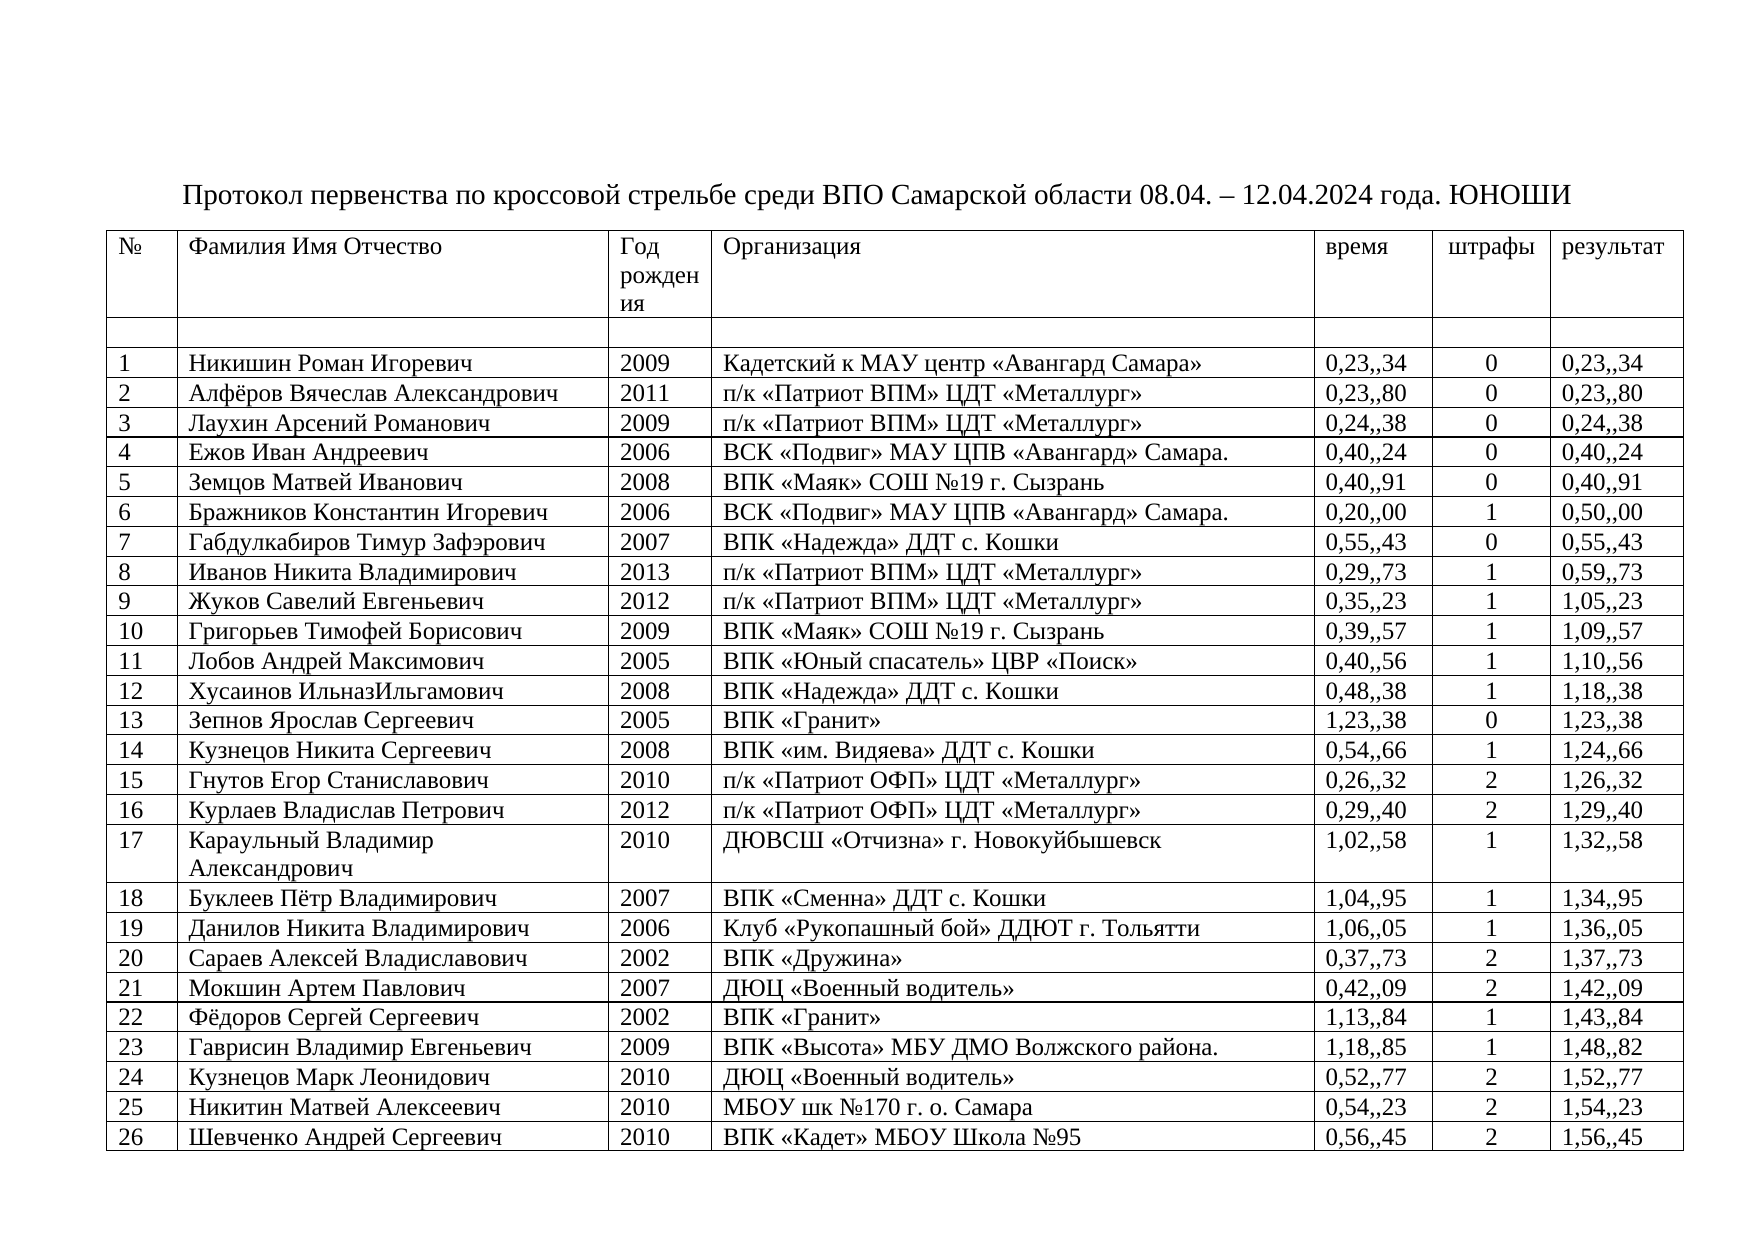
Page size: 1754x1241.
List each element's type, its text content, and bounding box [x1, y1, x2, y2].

table_cell 8 [107, 557, 177, 585]
table_cell 18 [107, 883, 177, 912]
table_cell 3 [107, 408, 177, 436]
table_cell 0,40,,91 [1551, 467, 1683, 496]
table_cell 2012 [609, 586, 711, 615]
table_cell 1,18,,38 [1551, 676, 1683, 704]
table_cell 0,37,,73 [1315, 943, 1432, 972]
table_cell 1,18,,85 [1315, 1032, 1432, 1061]
table_cell 2 [1433, 1122, 1550, 1150]
table_cell ВПК «Маяк» СОШ №19 г. Сызрань [712, 467, 1314, 496]
table_cell Буклеев Пётр Владимирович [178, 883, 608, 912]
table_cell 1,04,,95 [1315, 883, 1432, 912]
table_cell 2 [1433, 1062, 1550, 1091]
table_cell 1 [1433, 913, 1550, 942]
table_cell 2009 [609, 616, 711, 645]
table_cell 1 [1433, 825, 1550, 882]
table_cell 0,40,,24 [1315, 438, 1432, 466]
table_cell 0,29,,73 [1315, 557, 1432, 585]
table_cell 2010 [609, 1092, 711, 1121]
table_cell 2002 [609, 1003, 711, 1031]
table_cell 2006 [609, 438, 711, 466]
table_cell Курлаев Владислав Петрович [178, 795, 608, 824]
table_cell 2007 [609, 883, 711, 912]
table_cell 11 [107, 646, 177, 675]
table_cell 2 [1433, 765, 1550, 794]
table_cell Лаухин Арсений Романович [178, 408, 608, 436]
table_cell 1 [1433, 735, 1550, 764]
table_cell 1,23,,38 [1551, 706, 1683, 734]
table_cell 0,24,,38 [1315, 408, 1432, 436]
table_cell 1 [1433, 557, 1550, 585]
table_cell 0,23,,80 [1551, 378, 1683, 407]
table_cell [178, 318, 608, 347]
table_cell 2008 [609, 676, 711, 704]
table_cell 1 [1433, 883, 1550, 912]
table_cell ВПК «Высота» МБУ ДМО Волжского района. [712, 1032, 1314, 1061]
table_cell 1 [1433, 497, 1550, 526]
table_cell Бражников Константин Игоревич [178, 497, 608, 526]
table_cell 0,23,,34 [1551, 348, 1683, 377]
table_cell 1,23,,38 [1315, 706, 1432, 734]
table_cell п/к «Патриот ВПМ» ЦДТ «Металлург» [712, 586, 1314, 615]
table_cell 0,20,,00 [1315, 497, 1432, 526]
table_cell 2009 [609, 1032, 711, 1061]
table_cell ВПК «Гранит» [712, 1003, 1314, 1031]
table_cell 0,50,,00 [1551, 497, 1683, 526]
table_cell 15 [107, 765, 177, 794]
table_cell 1,06,,05 [1315, 913, 1432, 942]
table_cell 0,40,,24 [1551, 438, 1683, 466]
table_cell 2008 [609, 735, 711, 764]
table_cell 2011 [609, 378, 711, 407]
table_cell 0,48,,38 [1315, 676, 1432, 704]
table_cell Алфёров Вячеслав Александрович [178, 378, 608, 407]
table_header время [1315, 231, 1432, 317]
table_cell 0 [1433, 408, 1550, 436]
table_cell 16 [107, 795, 177, 824]
table_cell 0,59,,73 [1551, 557, 1683, 585]
table_header Год рождения [609, 231, 711, 317]
table_cell 0 [1433, 527, 1550, 556]
table_cell 2008 [609, 467, 711, 496]
table_cell ВСК «Подвиг» МАУ ЦПВ «Авангард» Самара. [712, 497, 1314, 526]
table_cell 19 [107, 913, 177, 942]
table_cell 1 [1433, 1032, 1550, 1061]
table_cell 1,34,,95 [1551, 883, 1683, 912]
table_cell 2010 [609, 1122, 711, 1150]
table_cell 0,54,,66 [1315, 735, 1432, 764]
table_cell ВСК «Подвиг» МАУ ЦПВ «Авангард» Самара. [712, 438, 1314, 466]
table_cell 25 [107, 1092, 177, 1121]
table_cell Клуб «Рукопашный бой» ДДЮТ г. Тольятти [712, 913, 1314, 942]
table_cell 1,29,,40 [1551, 795, 1683, 824]
table_cell Жуков Савелий Евгеньевич [178, 586, 608, 615]
table_cell [712, 318, 1314, 347]
text Протокол первенства по кроссовой стрельбе среди ВПО Самарской области 08.04. – 12.04.2024 года. ЮНОШИ [118, 177, 1636, 211]
table_cell Данилов Никита Владимирович [178, 913, 608, 942]
table_cell 1,43,,84 [1551, 1003, 1683, 1031]
table_cell ДЮВСШ «Отчизна» г. Новокуйбышевск [712, 825, 1314, 882]
table_header штрафы [1433, 231, 1550, 317]
table_header Фамилия Имя Отчество [178, 231, 608, 317]
table_cell 1 [107, 348, 177, 377]
table_cell 2005 [609, 646, 711, 675]
table_cell 0,23,,80 [1315, 378, 1432, 407]
table_cell МБОУ шк №170 г. о. Самара [712, 1092, 1314, 1121]
table_cell 17 [107, 825, 177, 882]
table_cell ВПК «Надежда» ДДТ с. Кошки [712, 527, 1314, 556]
table_cell 1 [1433, 1003, 1550, 1031]
table_cell 0,54,,23 [1315, 1092, 1432, 1121]
table_cell 4 [107, 438, 177, 466]
table_cell 1,36,,05 [1551, 913, 1683, 942]
table_cell 12 [107, 676, 177, 704]
table_cell ВПК «Гранит» [712, 706, 1314, 734]
table_cell 1,02,,58 [1315, 825, 1432, 882]
table_cell 1,24,,66 [1551, 735, 1683, 764]
table_cell 21 [107, 973, 177, 1001]
table_cell 2010 [609, 765, 711, 794]
table_cell Никишин Роман Игоревич [178, 348, 608, 377]
table_cell ВПК «Юный спасатель» ЦВР «Поиск» [712, 646, 1314, 675]
table_cell 26 [107, 1122, 177, 1150]
table_cell ВПК «Кадет» МБОУ Школа №95 [712, 1122, 1314, 1150]
table_cell 1 [1433, 676, 1550, 704]
table_cell 2007 [609, 527, 711, 556]
table_cell п/к «Патриот ОФП» ЦДТ «Металлург» [712, 795, 1314, 824]
table_cell 0,40,,91 [1315, 467, 1432, 496]
table_cell 13 [107, 706, 177, 734]
table_cell 0,29,,40 [1315, 795, 1432, 824]
table_cell 1,52,,77 [1551, 1062, 1683, 1091]
table_cell Фёдоров Сергей Сергеевич [178, 1003, 608, 1031]
table_cell 22 [107, 1003, 177, 1031]
table_cell ВПК «Сменна» ДДТ с. Кошки [712, 883, 1314, 912]
table_cell ВПК «Дружина» [712, 943, 1314, 972]
table_cell 20 [107, 943, 177, 972]
table_cell 0,55,,43 [1315, 527, 1432, 556]
table_cell 2013 [609, 557, 711, 585]
table_cell Лобов Андрей Максимович [178, 646, 608, 675]
table_cell 0,23,,34 [1315, 348, 1432, 377]
table_cell 0 [1433, 467, 1550, 496]
table_cell Сараев Алексей Владиславович [178, 943, 608, 972]
table_cell Кузнецов Никита Сергеевич [178, 735, 608, 764]
table_cell 10 [107, 616, 177, 645]
table_cell 2012 [609, 795, 711, 824]
table_cell 2010 [609, 1062, 711, 1091]
table_cell 1,13,,84 [1315, 1003, 1432, 1031]
table_cell 0,55,,43 [1551, 527, 1683, 556]
table_cell 1,32,,58 [1551, 825, 1683, 882]
table_cell 2010 [609, 825, 711, 882]
table_cell Григорьев Тимофей Борисович [178, 616, 608, 645]
table_cell ДЮЦ «Военный водитель» [712, 973, 1314, 1001]
table_header результат [1551, 231, 1683, 317]
table_cell 2 [1433, 943, 1550, 972]
table_cell 0,24,,38 [1551, 408, 1683, 436]
table_cell Шевченко Андрей Сергеевич [178, 1122, 608, 1150]
table_cell 2 [107, 378, 177, 407]
table_cell п/к «Патриот ВПМ» ЦДТ «Металлург» [712, 557, 1314, 585]
table_cell 9 [107, 586, 177, 615]
table_cell 23 [107, 1032, 177, 1061]
table_cell 0,40,,56 [1315, 646, 1432, 675]
table_cell 0,26,,32 [1315, 765, 1432, 794]
table_cell Никитин Матвей Алексеевич [178, 1092, 608, 1121]
table_cell 2 [1433, 973, 1550, 1001]
table_cell 1,26,,32 [1551, 765, 1683, 794]
table_cell 0,39,,57 [1315, 616, 1432, 645]
table_cell 2006 [609, 497, 711, 526]
table_cell 1 [1433, 646, 1550, 675]
table_cell 0 [1433, 348, 1550, 377]
table_cell 2009 [609, 348, 711, 377]
table_cell 14 [107, 735, 177, 764]
table_cell [1551, 318, 1683, 347]
table_cell 2009 [609, 408, 711, 436]
table_cell 0,56,,45 [1315, 1122, 1432, 1150]
table_cell 0,52,,77 [1315, 1062, 1432, 1091]
table_cell 2 [1433, 795, 1550, 824]
table_cell п/к «Патриот ВПМ» ЦДТ «Металлург» [712, 378, 1314, 407]
table_cell 1 [1433, 616, 1550, 645]
table_cell 6 [107, 497, 177, 526]
table_cell Ежов Иван Андреевич [178, 438, 608, 466]
table_cell 7 [107, 527, 177, 556]
table_cell Гнутов Егор Станиславович [178, 765, 608, 794]
table_cell 1,48,,82 [1551, 1032, 1683, 1061]
table_cell [1315, 318, 1432, 347]
table_cell п/к «Патриот ВПМ» ЦДТ «Металлург» [712, 408, 1314, 436]
table_cell 5 [107, 467, 177, 496]
table_cell Кадетский к МАУ центр «Авангард Самара» [712, 348, 1314, 377]
table_cell Земцов Матвей Иванович [178, 467, 608, 496]
table_cell 1 [1433, 586, 1550, 615]
table_header № [107, 231, 177, 317]
table_cell 1,42,,09 [1551, 973, 1683, 1001]
table_header Организация [712, 231, 1314, 317]
table_cell 1,56,,45 [1551, 1122, 1683, 1150]
table_cell 2002 [609, 943, 711, 972]
table_cell ВПК «им. Видяева» ДДТ с. Кошки [712, 735, 1314, 764]
table_cell [609, 318, 711, 347]
table_cell 1,10,,56 [1551, 646, 1683, 675]
table_cell 1,54,,23 [1551, 1092, 1683, 1121]
table_cell Караульный Владимир Александрович [178, 825, 608, 882]
table_cell Зепнов Ярослав Сергеевич [178, 706, 608, 734]
table_cell 1,05,,23 [1551, 586, 1683, 615]
table_cell 1,37,,73 [1551, 943, 1683, 972]
table_cell 1,09,,57 [1551, 616, 1683, 645]
table_cell 2005 [609, 706, 711, 734]
table_cell 0 [1433, 438, 1550, 466]
table_cell ВПК «Надежда» ДДТ с. Кошки [712, 676, 1314, 704]
table_cell ДЮЦ «Военный водитель» [712, 1062, 1314, 1091]
table_cell [107, 318, 177, 347]
table_cell 24 [107, 1062, 177, 1091]
table_cell Гаврисин Владимир Евгеньевич [178, 1032, 608, 1061]
table_cell Мокшин Артем Павлович [178, 973, 608, 1001]
table_cell 0,35,,23 [1315, 586, 1432, 615]
table_cell ВПК «Маяк» СОШ №19 г. Сызрань [712, 616, 1314, 645]
table_cell Хусаинов ИльназИльгамович [178, 676, 608, 704]
table_cell 2006 [609, 913, 711, 942]
table_cell [1433, 318, 1550, 347]
table_cell 0 [1433, 378, 1550, 407]
table_cell 2007 [609, 973, 711, 1001]
table_cell 0 [1433, 706, 1550, 734]
table_cell п/к «Патриот ОФП» ЦДТ «Металлург» [712, 765, 1314, 794]
table_cell 0,42,,09 [1315, 973, 1432, 1001]
table_cell Кузнецов Марк Леонидович [178, 1062, 608, 1091]
table_cell Габдулкабиров Тимур Зафэрович [178, 527, 608, 556]
table_cell Иванов Никита Владимирович [178, 557, 608, 585]
table_cell 2 [1433, 1092, 1550, 1121]
